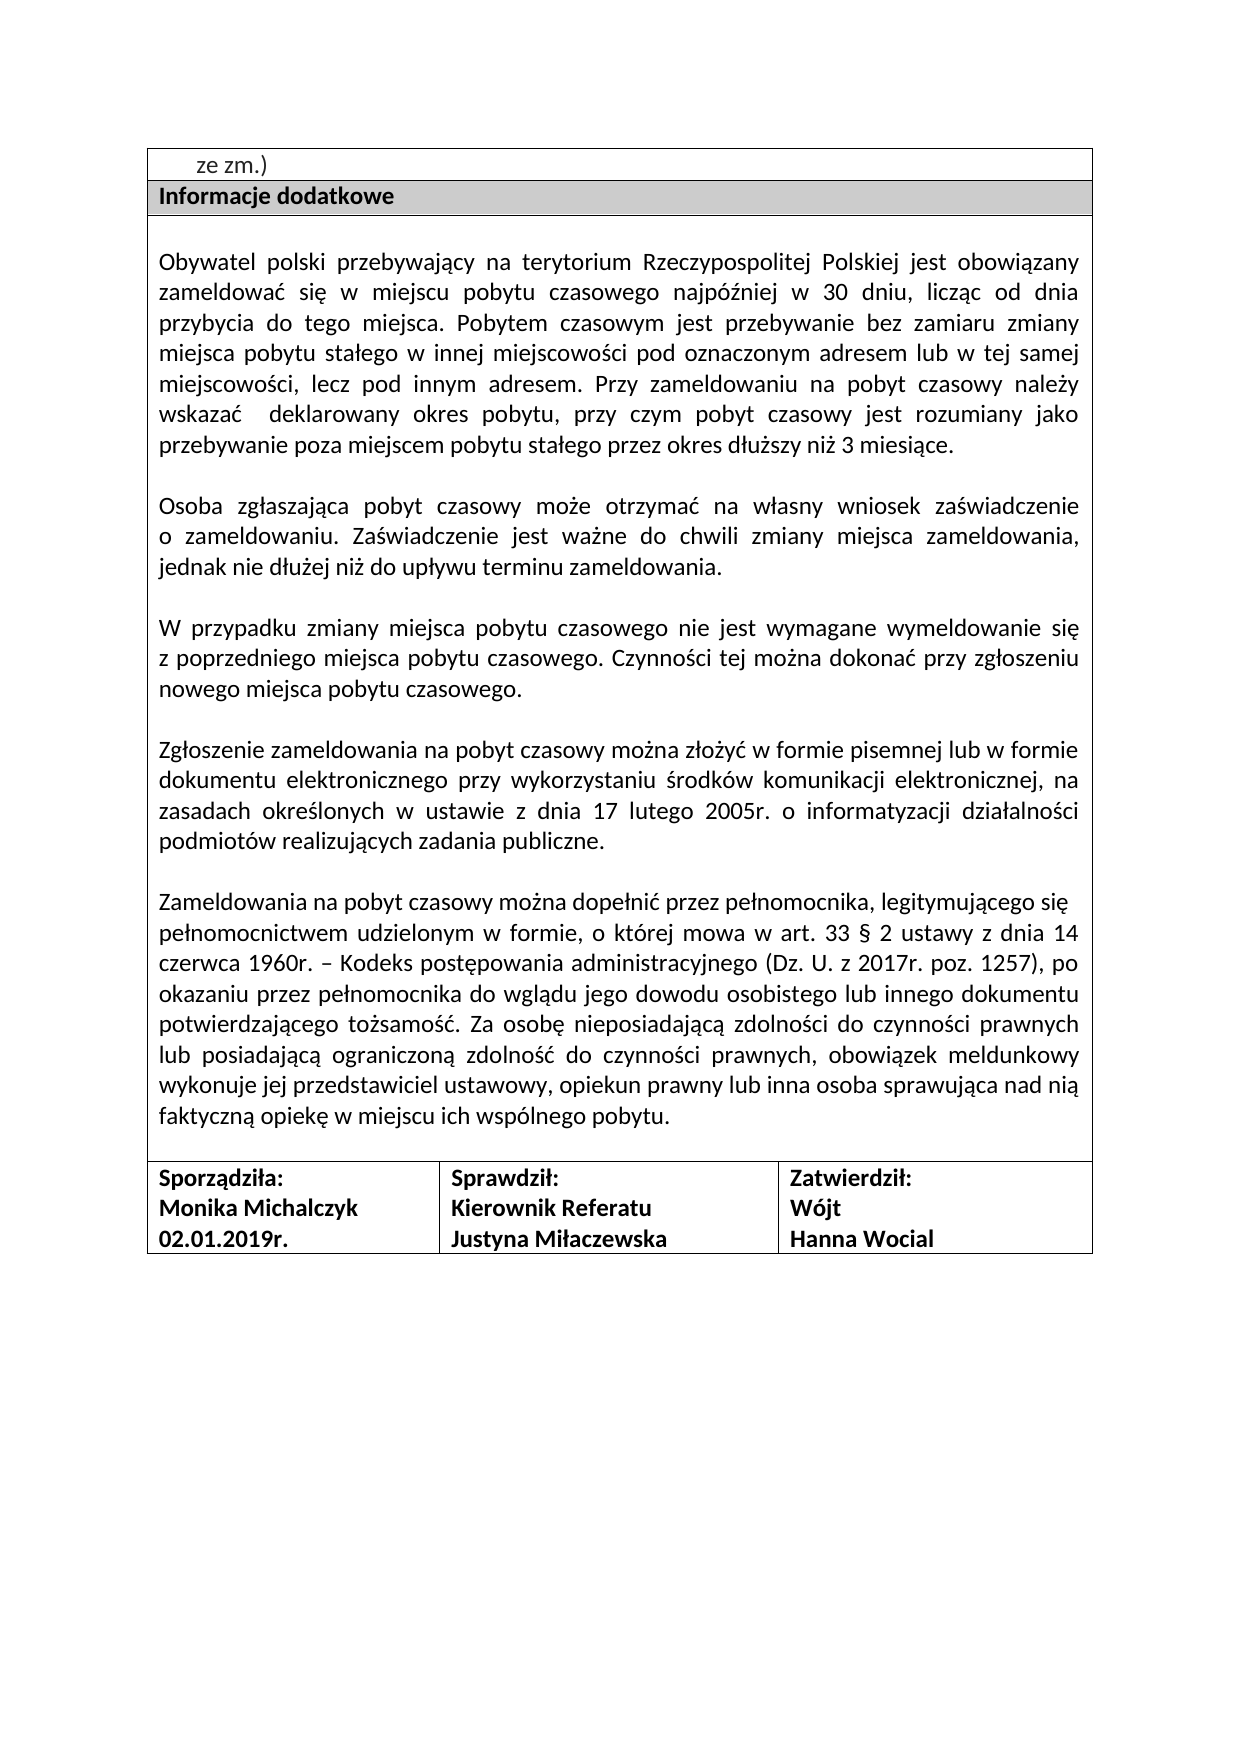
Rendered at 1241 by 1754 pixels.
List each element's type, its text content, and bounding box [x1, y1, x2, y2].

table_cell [148, 149, 1092, 180]
table_cell Informacje dodatkowe [148, 181, 1092, 214]
table_cell Sporządziła: Monika Michalczyk 02.01.2019r. [148, 1162, 439, 1253]
table_cell Obywatel polski przebywający na terytorium Rzeczypospolitej Polskiej jest obowiązany zameldować się w miejscu pobytu czasowego najpóźniej w 30 dniu, licząc od dnia przybycia do tego miejsca. Pobytem czasowym jest przebywanie bez zamiaru zmiany miejsca pobytu stałego w innej miejscowości pod oznaczonym adresem lub w tej samej miejscowości, lecz pod innym adresem. Przy zameldowaniu na pobyt czasowy należy wskazać deklarowany okres pobytu, przy czym pobyt czasowy jest rozumiany jako przebywanie poza miejscem pobytu stałego przez okres dłuższy niż 3 miesiące. Osoba zgłaszająca pobyt czasowy może otrzymać na własny wniosek zaświadczenie o zameldowaniu. Zaświadczenie jest ważne do chwili zmiany miejsca zameldowania, jednak nie dłużej niż do upływu terminu zameldowania. W przypadku zmiany miejsca pobytu czasowego nie jest wymagane wymeldowanie się z poprzedniego miejsca pobytu czasowego. Czynności tej można dokonać przy zgłoszeniu nowego miejsca pobytu czasowego. Zgłoszenie zameldowania na pobyt czasowy można złożyć w formie pisemnej lub w formie dokumentu elektronicznego przy wykorzystaniu środków komunikacji elektronicznej, na zasadach określonych w ustawie z dnia 17 lutego 2005r. o informatyzacji działalności podmiotów realizujących zadania publiczne. Zameldowania na pobyt czasowy można dopełnić przez pełnomocnika, legitymującego się pełnomocnictwem udzielonym w formie, o której mowa w art. 33 § 2 ustawy z dnia 14 czerwca 1960r. – Kodeks postępowania administracyjnego (Dz. U. z 2017r. poz. 1257), po okazaniu przez pełnomocnika do wglądu jego dowodu osobistego lub innego dokumentu potwierdzającego tożsamość. Za osobę nieposiadającą zdolności do czynności prawnych lub posiadającą ograniczoną zdolność do czynności prawnych, obowiązek meldunkowy wykonuje jej przedstawiciel ustawowy, opiekun prawny lub inna osoba sprawująca nad nią faktyczną opiekę w miejscu ich wspólnego pobytu. [148, 216, 1092, 1161]
table_cell Zatwierdził: Wójt Hanna Wocial [779, 1162, 1092, 1253]
table_cell Sprawdził: Kierownik Referatu Justyna Miłaczewska [440, 1162, 778, 1253]
